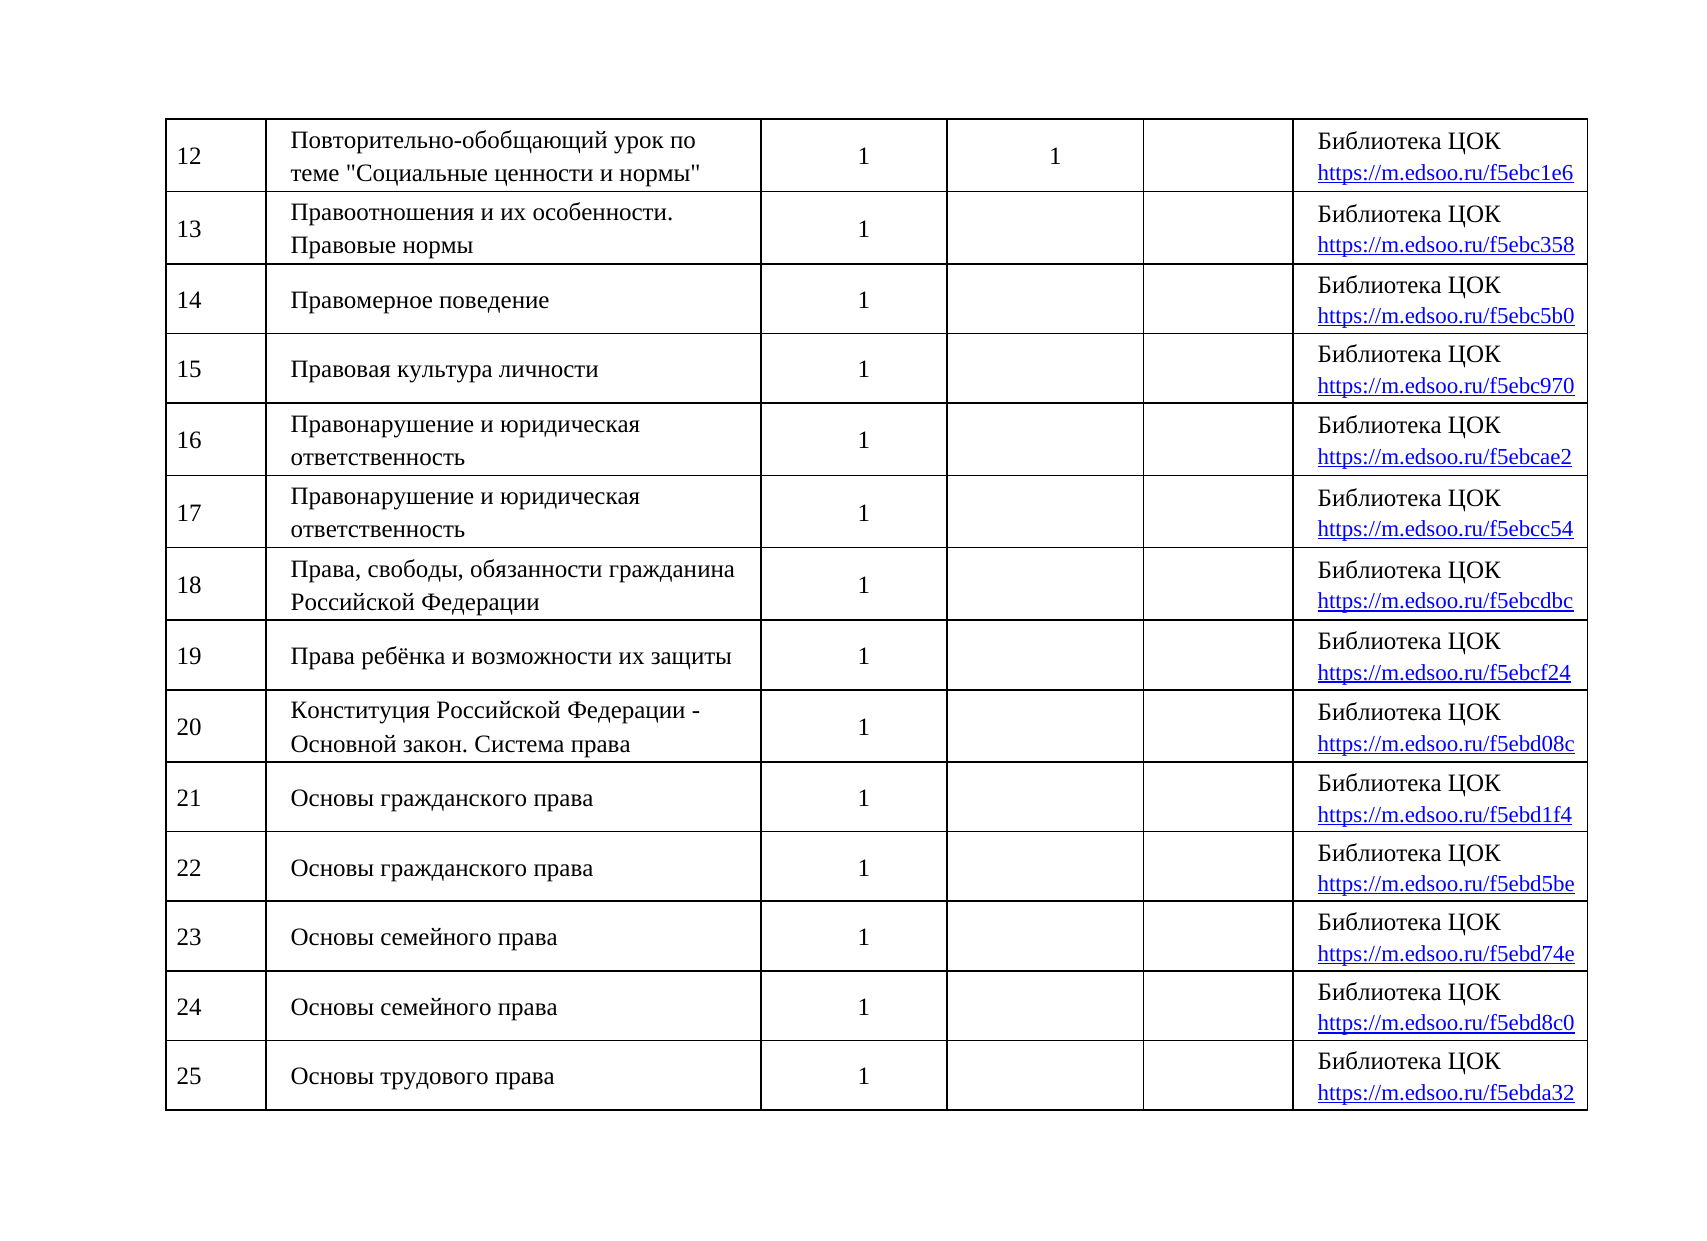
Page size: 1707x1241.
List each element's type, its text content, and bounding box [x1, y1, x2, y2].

table_cell Конституция Российской Федерации - Основной закон. Система права [267, 691, 760, 761]
table_cell [1144, 404, 1292, 474]
table_cell Права ребёнка и возможности их защиты [267, 621, 760, 689]
table_cell 1 [762, 972, 946, 1039]
table_cell Библиотека ЦОК https://m.edsoo.ru/f5ebd8c0 [1294, 972, 1587, 1039]
table_cell [948, 691, 1143, 761]
table_cell 15 [167, 334, 265, 402]
table_cell 1 [762, 763, 946, 831]
table_cell [1144, 902, 1292, 970]
table_cell Основы семейного права [267, 902, 760, 970]
table_cell 1 [762, 548, 946, 619]
table_cell [948, 763, 1143, 831]
table_cell Библиотека ЦОК https://m.edsoo.ru/f5ebc970 [1294, 334, 1587, 402]
table_cell Библиотека ЦОК https://m.edsoo.ru/f5ebcf24 [1294, 621, 1587, 689]
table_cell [267, 1041, 760, 1109]
table_cell 1 [762, 621, 946, 689]
table_cell 25 [167, 1041, 265, 1109]
table_cell Библиотека ЦОК https://m.edsoo.ru/f5ebd1f4 [1294, 763, 1587, 831]
table_cell 19 [167, 621, 265, 689]
table_cell 1 [762, 334, 946, 402]
table_cell [1144, 265, 1292, 332]
table_cell [1144, 1041, 1292, 1109]
table_cell Правоотношения и их особенности. Правовые нормы [267, 192, 760, 263]
table_cell [948, 334, 1143, 402]
table_cell [948, 548, 1143, 619]
table_cell [948, 404, 1143, 474]
table_cell 23 [167, 902, 265, 970]
table_cell Повторительно-обобщающий урок по теме "Социальные ценности и нормы" [267, 120, 760, 191]
table_cell [1144, 972, 1292, 1039]
table_cell [948, 832, 1143, 900]
table_cell Библиотека ЦОК https://m.edsoo.ru/f5ebc358 [1294, 192, 1587, 263]
table_cell Основы гражданского права [267, 832, 760, 900]
table_cell [1144, 832, 1292, 900]
table_cell [1144, 192, 1292, 263]
table_cell [948, 192, 1143, 263]
table_cell [1144, 476, 1292, 547]
table_cell 1 [762, 902, 946, 970]
table_cell 13 [167, 192, 265, 263]
table_cell [1144, 763, 1292, 831]
table_cell [948, 902, 1143, 970]
table_cell Правовая культура личности [267, 334, 760, 402]
table_cell 20 [167, 691, 265, 761]
table_cell Основы гражданского права [267, 763, 760, 831]
table_cell 1 [762, 192, 946, 263]
table_cell 1 [762, 691, 946, 761]
table_cell [948, 1041, 1143, 1109]
table_cell Библиотека ЦОК https://m.edsoo.ru/f5ebcc54 [1294, 476, 1587, 547]
table_cell Библиотека ЦОК https://m.edsoo.ru/f5ebd5be [1294, 832, 1587, 900]
table_cell 1 [948, 120, 1143, 191]
table_cell 16 [167, 404, 265, 474]
table_cell 1 [762, 120, 946, 191]
table_cell 21 [167, 763, 265, 831]
table_cell 12 [167, 120, 265, 191]
table_cell [948, 972, 1143, 1039]
table_cell [1144, 548, 1292, 619]
table_cell Библиотека ЦОК https://m.edsoo.ru/f5ebda32 [1294, 1041, 1587, 1109]
table_cell [1144, 334, 1292, 402]
table_cell Библиотека ЦОК https://m.edsoo.ru/f5ebcae2 [1294, 404, 1587, 474]
table_cell [948, 265, 1143, 332]
table_cell [1144, 691, 1292, 761]
table_cell Библиотека ЦОК https://m.edsoo.ru/f5ebc5b0 [1294, 265, 1587, 332]
table_cell Библиотека ЦОК https://m.edsoo.ru/f5ebcdbc [1294, 548, 1587, 619]
table_cell 1 [762, 404, 946, 474]
table_cell [1144, 120, 1292, 191]
table_cell 18 [167, 548, 265, 619]
table_cell 14 [167, 265, 265, 332]
table_cell 1 [762, 476, 946, 547]
table_cell Права, свободы, обязанности гражданина Российской Федерации [267, 548, 760, 619]
table_cell Правонарушение и юридическая ответственность [267, 476, 760, 547]
table_cell Библиотека ЦОК https://m.edsoo.ru/f5ebc1e6 [1294, 120, 1587, 191]
table_cell Основы семейного права [267, 972, 760, 1039]
table_cell 22 [167, 832, 265, 900]
table_cell Правонарушение и юридическая ответственность [267, 404, 760, 474]
table_cell 17 [167, 476, 265, 547]
table_cell [948, 476, 1143, 547]
table_cell Библиотека ЦОК https://m.edsoo.ru/f5ebd08c [1294, 691, 1587, 761]
table_cell 24 [167, 972, 265, 1039]
table_cell 1 [762, 832, 946, 900]
table_cell Библиотека ЦОК https://m.edsoo.ru/f5ebd74e [1294, 902, 1587, 970]
table_cell [1144, 621, 1292, 689]
table_cell 1 [762, 265, 946, 332]
table_cell 1 [762, 1041, 946, 1109]
table_cell Правомерное поведение [267, 265, 760, 332]
table_cell [948, 621, 1143, 689]
